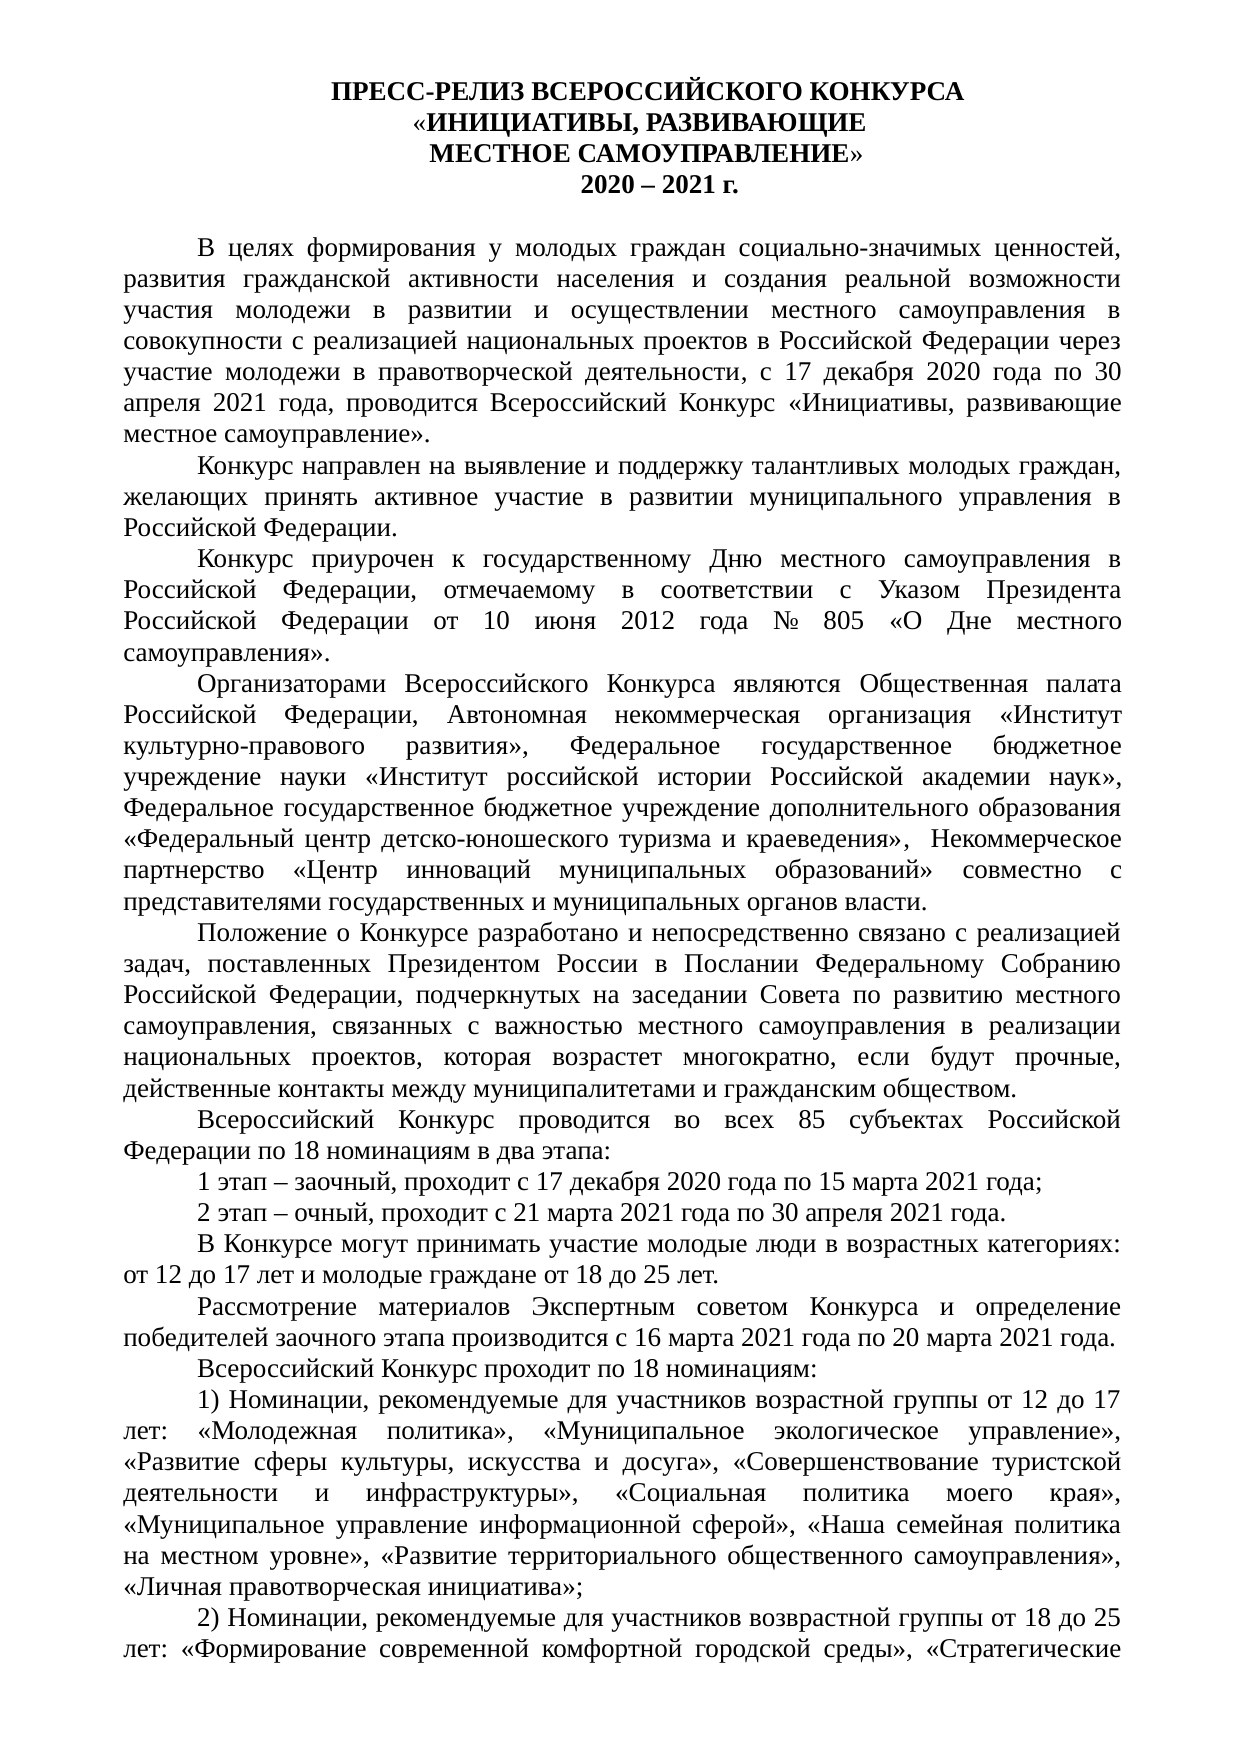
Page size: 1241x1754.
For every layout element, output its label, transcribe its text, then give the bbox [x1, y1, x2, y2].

text «ИНИЦИАТИВЫ, РАЗВИВАЮЩИЕ [123, 106, 1122, 137]
text 1 этап – заочный, проходит с 17 декабря 2020 года по 15 марта 2021 года; [123, 1165, 1122, 1196]
text ПРЕСС-РЕЛИЗ ВСЕРОССИЙСКОГО КОНКУРСА [123, 75, 1122, 106]
text Всероссийский Конкурс проводится во всех 85 субъектах Российской Федерации по 18 номинациям в два этапа: [123, 1103, 1122, 1165]
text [123, 1601, 1122, 1663]
text В целях формирования у молодых граждан социально-значимых ценностей, развития гражданской активности населения и создания реальной возможности участия молодежи в развитии и осуществлении местного самоуправления в совокупности с реализацией национальных проектов в Российской Федерации через участие молодежи в правотворческой деятельности, с 17 декабря 2020 года по 30 апреля 2021 года, проводится Всероссийский Конкурс «Инициативы, развивающие местное самоуправление». [123, 231, 1122, 449]
text Всероссийский Конкурс проходит по 18 номинациям: [123, 1352, 1122, 1383]
text МЕСТНОЕ САМОУПРАВЛЕНИЕ» [123, 137, 1122, 168]
text Организаторами Всероссийского Конкурса являются Общественная палата Российской Федерации, Автономная некоммерческая организация «Институт культурно-правового развития», Федеральное государственное бюджетное учреждение науки «Институт российской истории Российской академии наук», Федеральное государственное бюджетное учреждение дополнительного образования «Федеральный центр детско-юношеского туризма и краеведения», Некоммерческое партнерство «Центр инноваций муниципальных образований» совместно с представителями государственных и муниципальных органов власти. [123, 667, 1122, 916]
text Положение о Конкурсе разработано и непосредственно связано с реализацией задач, поставленных Президентом России в Послании Федеральному Собранию Российской Федерации, подчеркнутых на заседании Совета по развитию местного самоуправления, связанных с важностью местного самоуправления в реализации национальных проектов, которая возрастет многократно, если будут прочные, действенные контакты между муниципалитетами и гражданским обществом. [123, 916, 1122, 1103]
text В Конкурсе могут принимать участие молодые люди в возрастных категориях: от 12 до 17 лет и молодые граждане от 18 до 25 лет. [123, 1227, 1122, 1290]
text 2 этап – очный, проходит с 21 марта 2021 года по 30 апреля 2021 года. [123, 1196, 1122, 1227]
text Конкурс приурочен к государственному Дню местного самоуправления в Российской Федерации, отмечаемому в соответствии с Указом Президента Российской Федерации от 10 июня 2012 года № 805 «О Дне местного самоуправления». [123, 542, 1122, 667]
text 1) Номинации, рекомендуемые для участников возрастной группы от 12 до 17 лет: «Молодежная политика», «Муниципальное экологическое управление», «Развитие сферы культуры, искусства и досуга», «Совершенствование туристской деятельности и инфраструктуры», «Социальная политика моего края», «Муниципальное управление информационной сферой», «Наша семейная политика на местном уровне», «Развитие территориального общественного самоуправления», «Личная правотворческая инициатива»; [123, 1383, 1122, 1601]
text Рассмотрение материалов Экспертным советом Конкурса и определение победителей заочного этапа производится с 16 марта 2021 года по 20 марта 2021 года. [123, 1290, 1122, 1352]
text 2020 – 2021 г. [123, 168, 1122, 199]
text Конкурс направлен на выявление и поддержку талантливых молодых граждан, желающих принять активное участие в развитии муниципального управления в Российской Федерации. [123, 449, 1122, 542]
